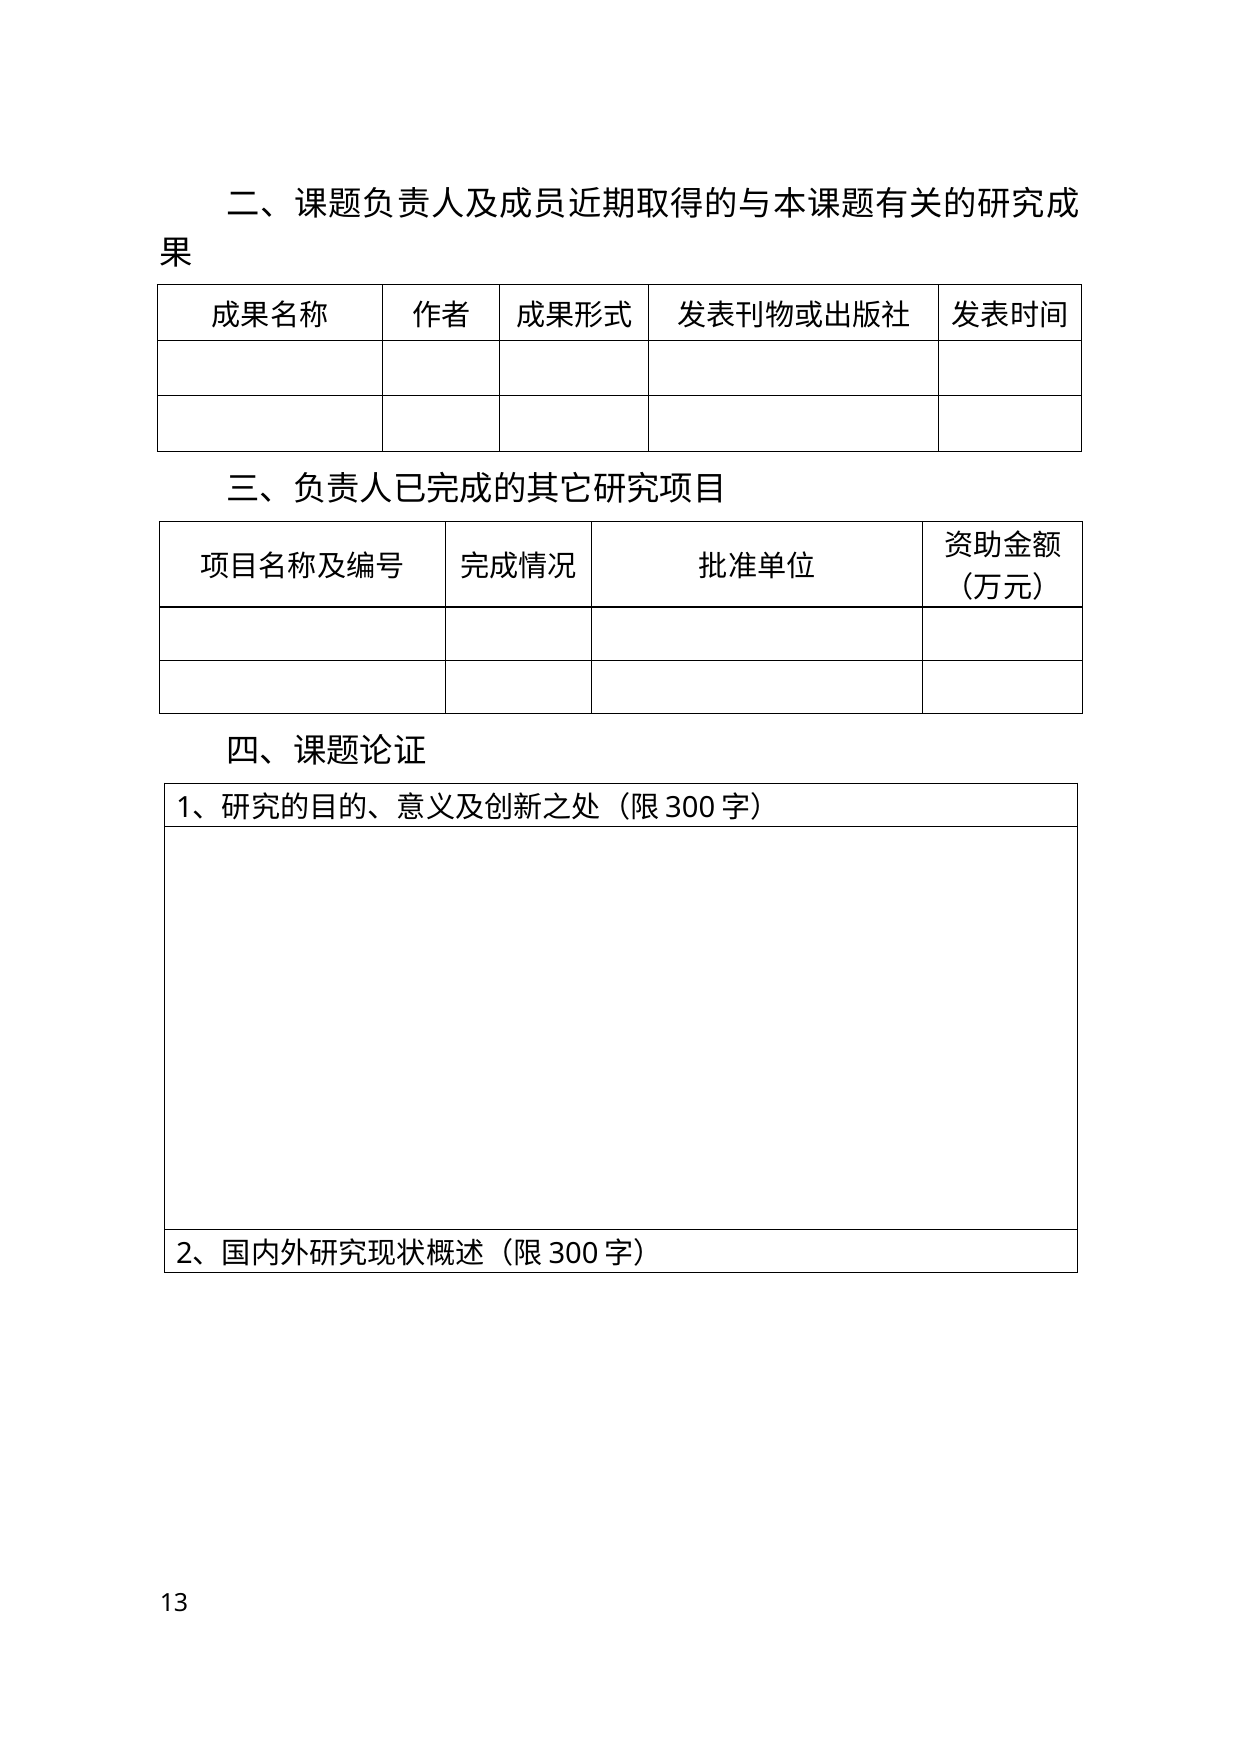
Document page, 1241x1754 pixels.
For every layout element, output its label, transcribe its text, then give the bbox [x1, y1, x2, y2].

table_cell [649, 341, 938, 395]
table_header 发表刊物或出版社 [649, 285, 938, 339]
text 四、课题论证 [159, 724, 1081, 772]
table_cell [939, 396, 1081, 451]
table_header 成果形式 [500, 285, 648, 339]
text 二、课题负责人及成员近期取得的与本课题有关的研究成果 [159, 177, 1081, 274]
table_header 作者 [383, 285, 499, 339]
table_cell [649, 396, 938, 451]
table_cell [500, 396, 648, 451]
table_header 成果名称 [158, 285, 382, 339]
table_cell [939, 341, 1081, 395]
table_cell [158, 396, 382, 451]
table_header 项目名称及编号 [160, 522, 445, 606]
table_cell [160, 661, 445, 713]
table_header 批准单位 [592, 522, 922, 606]
table_cell [592, 608, 922, 659]
table_cell [165, 827, 1077, 1229]
table_cell [923, 608, 1082, 659]
table_cell [383, 341, 499, 395]
table_cell [446, 661, 591, 713]
table_cell [158, 341, 382, 395]
table_cell [383, 396, 499, 451]
table_cell [160, 608, 445, 659]
table_cell [923, 661, 1082, 713]
table_cell [446, 608, 591, 659]
table_header 发表时间 [939, 285, 1081, 339]
table_header 1、研究的目的、意义及创新之处（限300字） [165, 784, 1077, 826]
table_header 完成情况 [446, 522, 591, 606]
table_cell [592, 661, 922, 713]
text 三、负责人已完成的其它研究项目 [159, 462, 1081, 510]
table_cell [500, 341, 648, 395]
table_header 资助金额 （万元） [923, 522, 1082, 606]
table_cell 2、国内外研究现状概述（限300字） [165, 1230, 1077, 1272]
